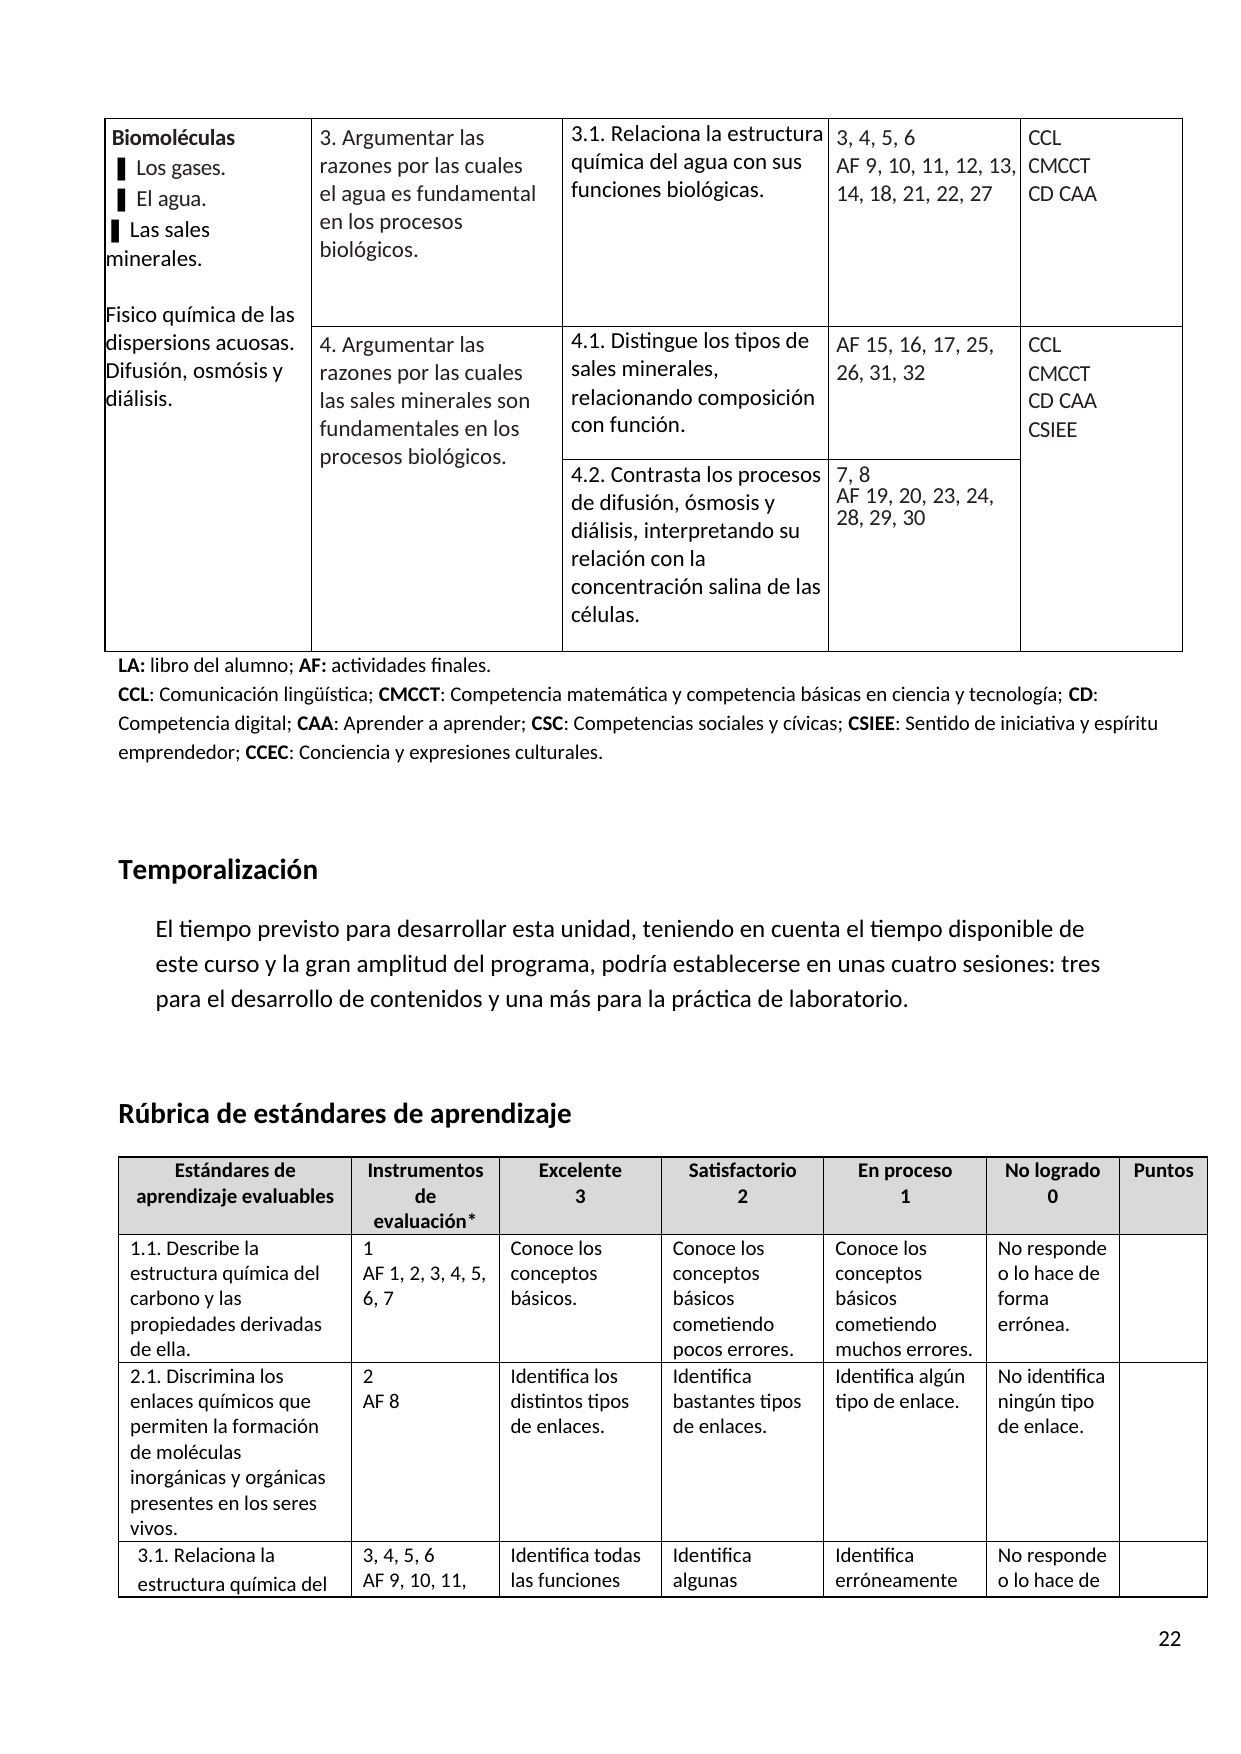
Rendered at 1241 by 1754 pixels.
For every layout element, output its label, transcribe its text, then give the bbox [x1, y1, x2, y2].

table_cell Identifica los distintos tipos de enlaces. [500, 1363, 661, 1541]
text El tiempo previsto para desarrollar esta unidad, teniendo en cuenta el tiempo disponible de este curso y la gran amplitud del programa, podría establecerse en unas cuatro sesiones: tres para el desarrollo de contenidos y una más para la práctica de laboratorio. [155, 913, 1122, 1013]
table_cell Conoce los conceptos básicos cometiendo muchos errores. [824, 1235, 986, 1362]
text CCL: Comunicación lingüística; CMCCT: Competencia matemática y competencia básicas en ciencia y tecnología; CD: Competencia digital; CAA: Aprender a aprender; CSC: Competencias sociales y cívicas; CSIEE: Sentido de iniciativa y espíritu emprendedor; CCEC: Conciencia y expresiones culturales. [118, 681, 1181, 765]
table_cell 4. Argumentar las razones por las cuales las sales minerales son fundamentales en los procesos biológicos. [312, 327, 562, 651]
table_cell [1120, 1235, 1207, 1362]
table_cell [987, 1542, 1119, 1596]
text Temporalización [118, 851, 1181, 887]
table_cell 2.1. Discrimina los enlaces químicos que permiten la formación de moléculas inorgánicas y orgánicas presentes en los seres vivos. [119, 1363, 351, 1541]
table_cell 4.2. Contrasta los procesos de difusión, ósmosis y diálisis, interpretando su relación con la concentración salina de las células. [563, 460, 828, 651]
table_header Excelente 3 [500, 1158, 661, 1234]
table_cell No responde o lo hace de forma errónea. [987, 1235, 1119, 1362]
table_header Satisfactorio 2 [662, 1158, 823, 1234]
table_cell Biomoléculas ❚ Los gases. ❚ El agua. ❚ Las sales minerales. Fisico química de las dispersions acuosas. Difusión, osmósis y diálisis. [106, 119, 311, 651]
table_header Estándares de aprendizaje evaluables [119, 1158, 351, 1234]
table_cell 3, 4, 5, 6 AF 9, 10, 11, 12, 13, 14, 18, 21, 22, 27 [829, 119, 1020, 326]
table_cell Conoce los conceptos básicos cometiendo pocos errores. [662, 1235, 823, 1362]
table_cell No identifica ningún tipo de enlace. [987, 1363, 1119, 1541]
table_cell [1120, 1542, 1207, 1596]
table_cell Identifica bastantes tipos de enlaces. [662, 1363, 823, 1541]
table_cell AF 15, 16, 17, 25, 26, 31, 32 [829, 327, 1020, 459]
text Rúbrica de estándares de aprendizaje [118, 1095, 1181, 1130]
table_cell 1 AF 1, 2, 3, 4, 5, 6, 7 [352, 1235, 499, 1362]
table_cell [500, 1542, 661, 1596]
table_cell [119, 1542, 351, 1596]
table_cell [352, 1542, 499, 1596]
table_cell 3.1. Relaciona la estructura química del agua con sus funciones biológicas. [563, 119, 828, 326]
table_cell 1.1. Describe la estructura química del carbono y las propiedades derivadas de ella. [119, 1235, 351, 1362]
table_cell 4.1. Distingue los tipos de sales minerales, relacionando composición con función. [563, 327, 828, 459]
table_header Instrumentos de evaluación* [352, 1158, 499, 1234]
table_cell 7, 8 AF 19, 20, 23, 24, 28, 29, 30 [829, 460, 1020, 651]
table_cell 2 AF 8 [352, 1363, 499, 1541]
table_header En proceso 1 [824, 1158, 986, 1234]
table_cell Identifica algún tipo de enlace. [824, 1363, 986, 1541]
table_cell 3. Argumentar las razones por las cuales el agua es fundamental en los procesos biológicos. [312, 119, 562, 326]
text LA: libro del alumno; AF: actividades finales. [118, 652, 1181, 677]
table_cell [662, 1542, 823, 1596]
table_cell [824, 1542, 986, 1596]
table_header No logrado 0 [987, 1158, 1119, 1234]
table_cell [1120, 1363, 1207, 1541]
table_cell CCL CMCCT CD CAA CSIEE [1021, 327, 1182, 651]
table_header Puntos [1120, 1158, 1207, 1234]
table_cell CCL CMCCT CD CAA [1021, 119, 1182, 326]
table_cell Conoce los conceptos básicos. [500, 1235, 661, 1362]
